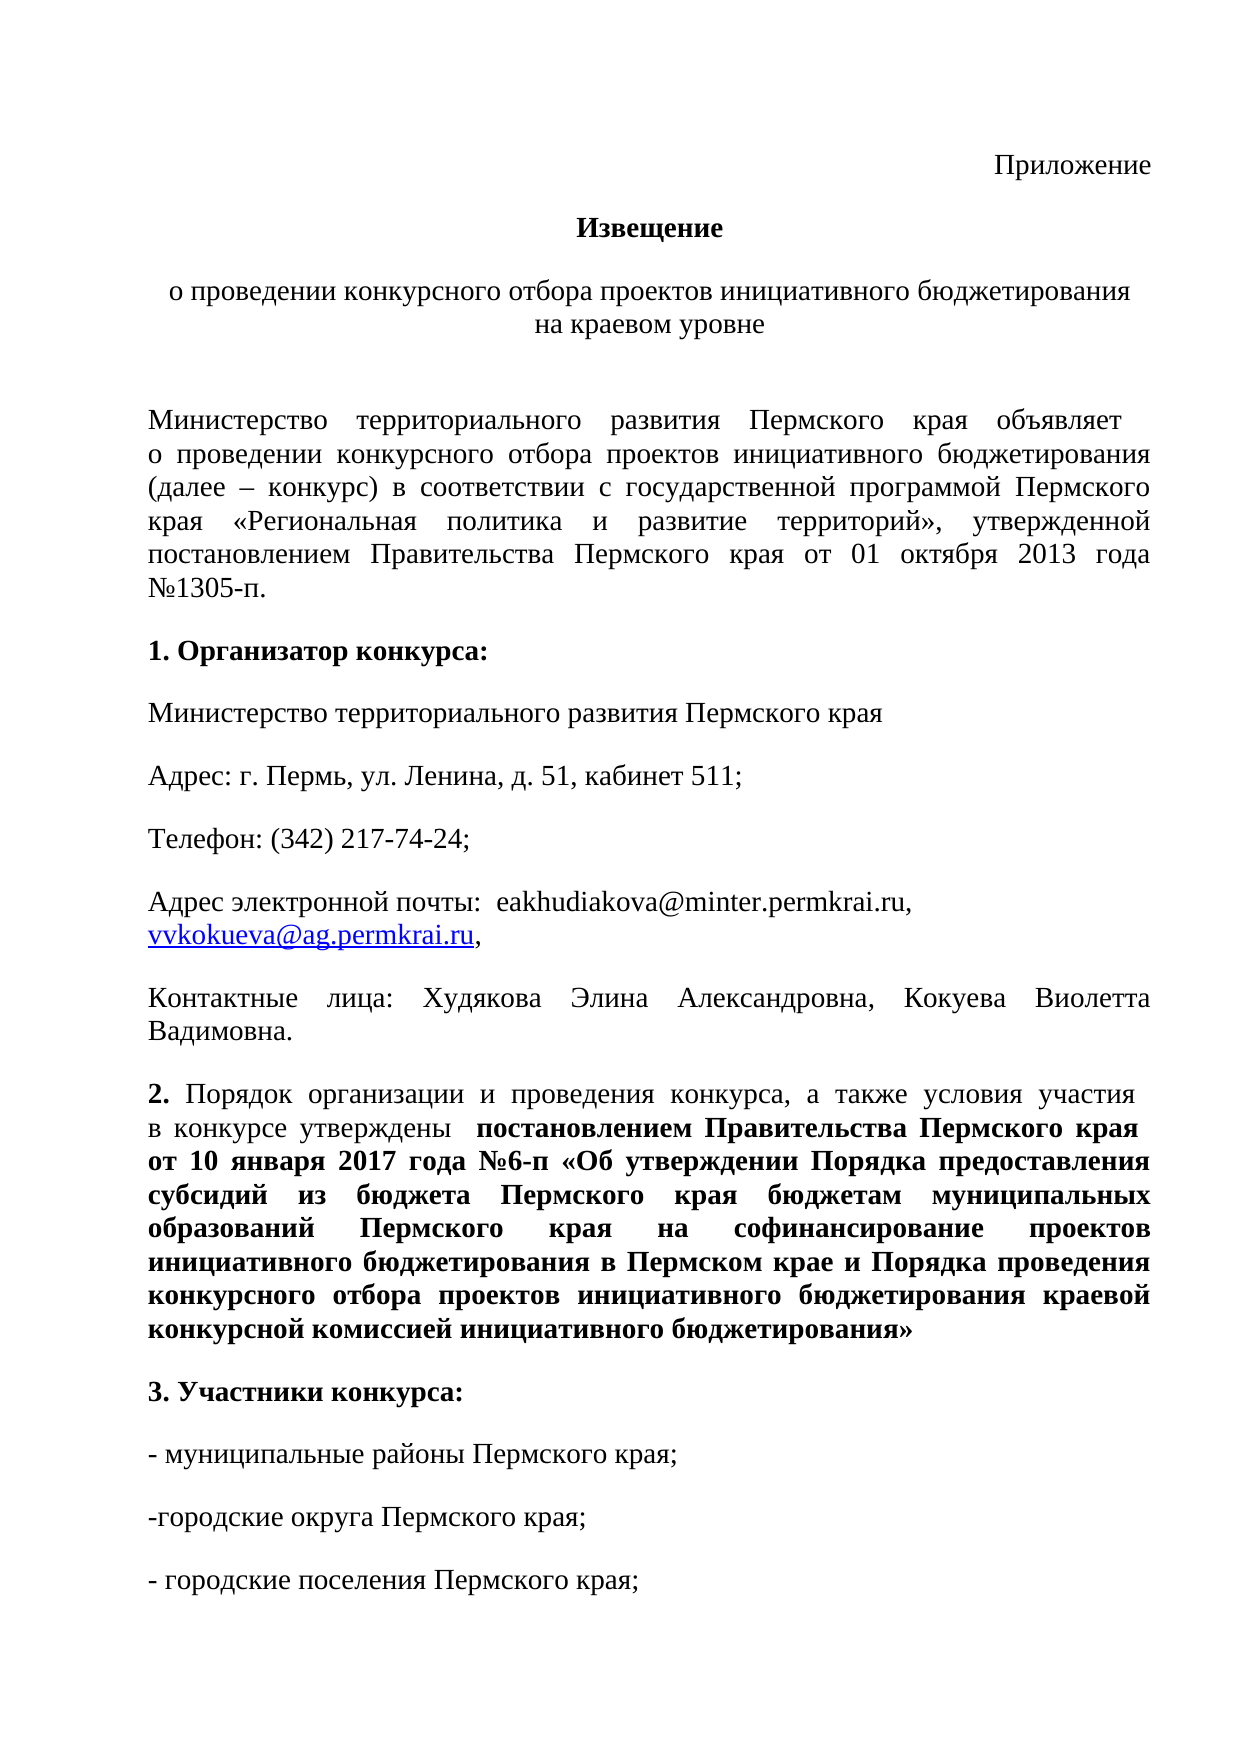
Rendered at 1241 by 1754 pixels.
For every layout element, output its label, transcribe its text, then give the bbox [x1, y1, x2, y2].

text Адрес электронной почты: eakhudiakova@minter.permkrai.ru, vvkokueva@ag.permkrai.ru, [148, 884, 1152, 951]
text 3. Участники конкурса: [148, 1374, 1152, 1407]
text - муниципальные районы Пермского края; [148, 1436, 1152, 1470]
text Контактные лица: Худякова Элина Александровна, Кокуева Виолетта Вадимовна. [148, 980, 1152, 1047]
text Извещение [148, 210, 1152, 243]
text Министерство территориального развития Пермского края объявляет о проведении конкурсного отбора проектов инициативного бюджетирования (далее – конкурс) в соответствии с государственной программой Пермского края «Региональная политика и развитие территорий», утвержденной постановлением Правительства Пермского края от 01 октября 2013 года №1305-п. [148, 402, 1152, 604]
text о проведении конкурсного отбора проектов инициативного бюджетирования [148, 273, 1152, 306]
text на краевом уровне [148, 306, 1152, 340]
text - городские поселения Пермского края; [148, 1562, 1152, 1595]
text -городские округа Пермского края; [148, 1499, 1152, 1533]
text Телефон: (342) 217-74-24; [148, 821, 1152, 854]
text 2. Порядок организации и проведения конкурса, а также условия участия в конкурсе утверждены постановлением Правительства Пермского края от 10 января 2017 года №6-п «Об утверждении Порядка предоставления субсидий из бюджета Пермского края бюджетам муниципальных образований Пермского края на софинансирование проектов инициативного бюджетирования в Пермском крае и Порядка проведения конкурсного отбора проектов инициативного бюджетирования краевой конкурсной комиссией инициативного бюджетирования» [148, 1076, 1152, 1344]
text Министерство территориального развития Пермского края [148, 696, 1152, 729]
text Адрес: г. Пермь, ул. Ленина, д. 51, кабинет 511; [148, 758, 1152, 792]
text Приложение [148, 147, 1152, 181]
text 1. Организатор конкурса: [148, 633, 1152, 666]
